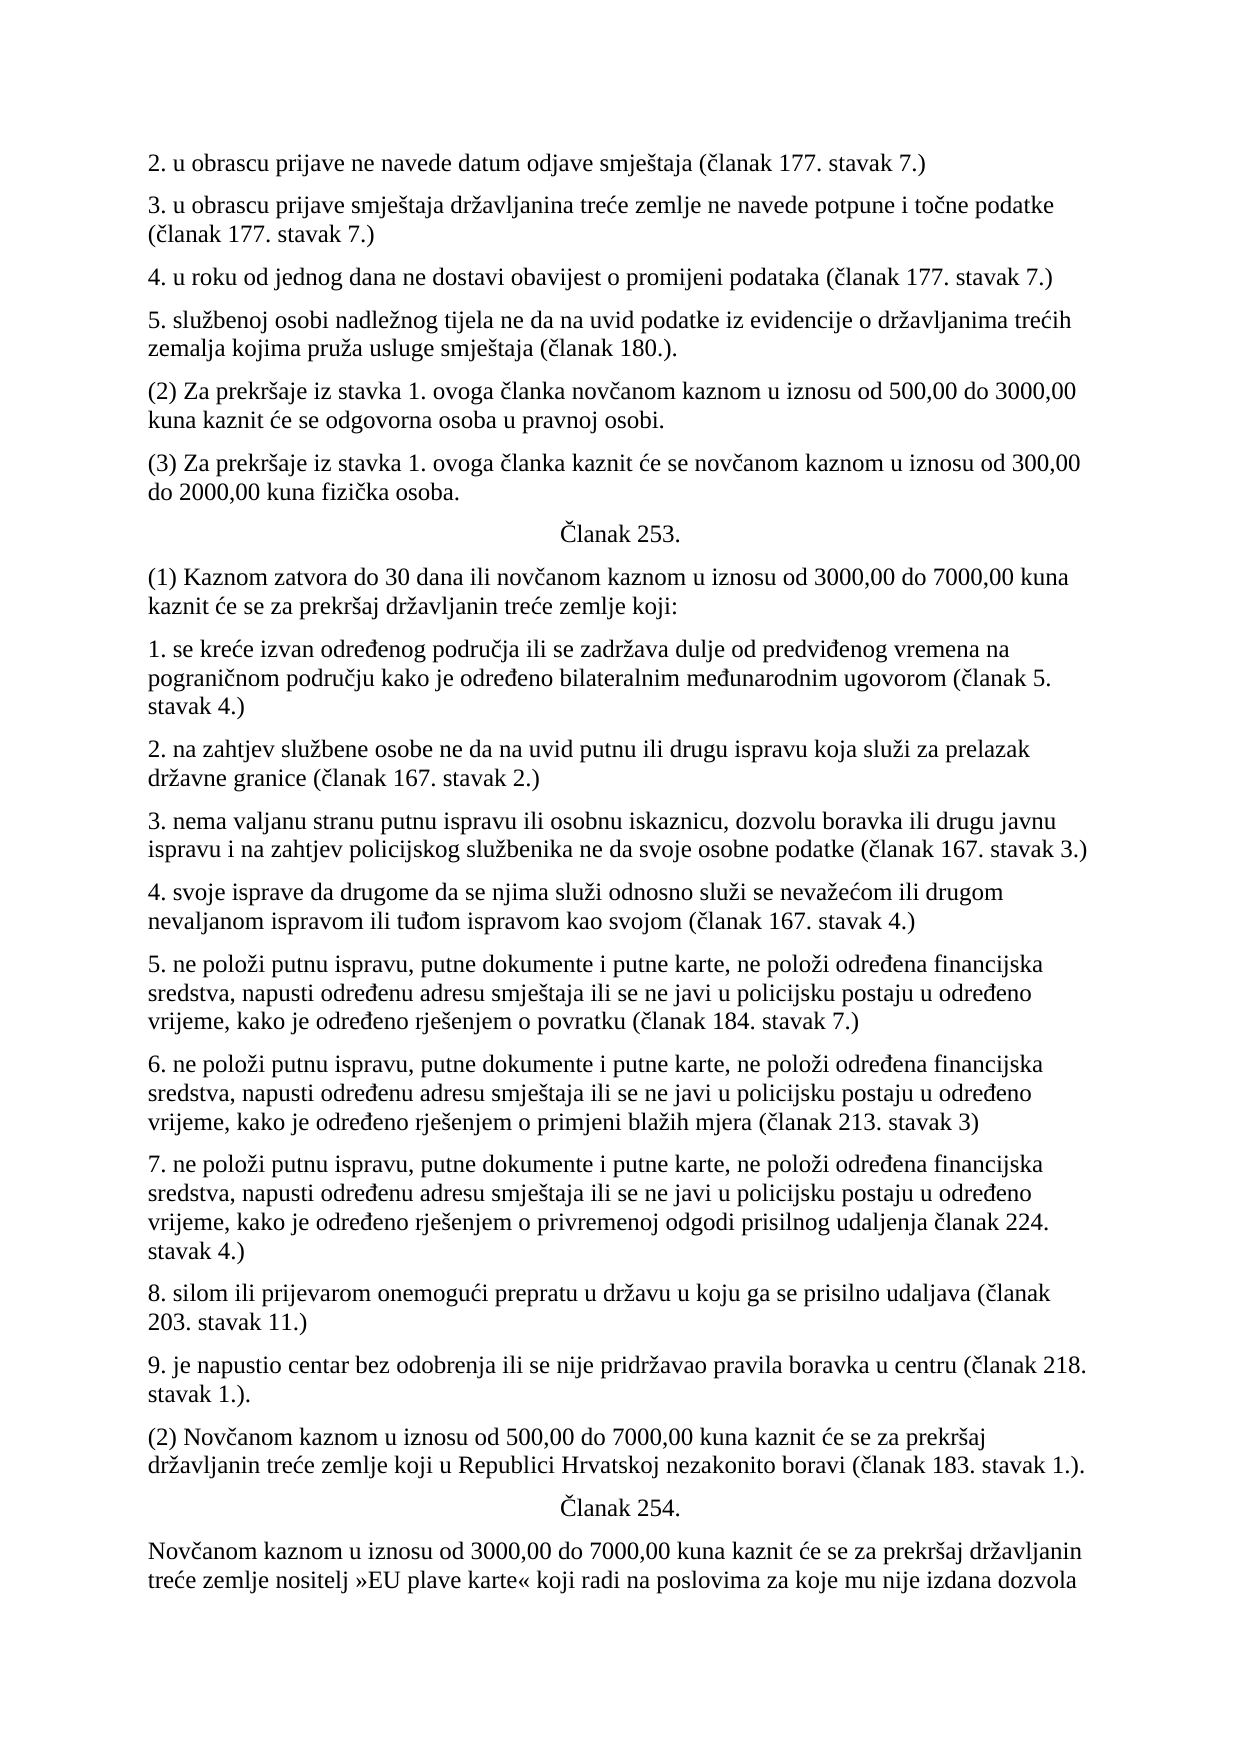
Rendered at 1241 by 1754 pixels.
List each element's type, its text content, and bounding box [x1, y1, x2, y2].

text 7. ne položi putnu ispravu, putne dokumente i putne karte, ne položi određena financijska sredstva, napusti određenu adresu smještaja ili se ne javi u policijsku postaju u određeno vrijeme, kako je određeno rješenjem o privremenoj odgodi prisilnog udaljenja članak 224. stavak 4.) [148, 1149, 1093, 1264]
text 9. je napustio centar bez odobrenja ili se nije pridržavao pravila boravka u centru (članak 218. stavak 1.). [148, 1350, 1093, 1408]
text 4. svoje isprave da drugome da se njima služi odnosno služi se nevažećom ili drugom nevaljanom ispravom ili tuđom ispravom kao svojom (članak 167. stavak 4.) [148, 877, 1093, 935]
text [148, 1536, 1093, 1593]
text (3) Za prekršaje iz stavka 1. ovoga članka kaznit će se novčanom kaznom u iznosu od 300,00 do 2000,00 kuna fizička osoba. [148, 448, 1093, 505]
text 4. u roku od jednog dana ne dostavi obavijest o promijeni podataka (članak 177. stavak 7.) [148, 262, 1093, 291]
text 1. se kreće izvan određenog područja ili se zadržava dulje od predviđenog vremena na pograničnom području kako je određeno bilateralnim međunarodnim ugovorom (članak 5. stavak 4.) [148, 634, 1093, 720]
text Članak 254. [148, 1493, 1093, 1522]
text 2. na zahtjev službene osobe ne da na uvid putnu ili drugu ispravu koja služi za prelazak državne granice (članak 167. stavak 2.) [148, 734, 1093, 792]
text 3. u obrascu prijave smještaja državljanina treće zemlje ne navede potpune i točne podatke (članak 177. stavak 7.) [148, 190, 1093, 248]
text (2) Novčanom kaznom u iznosu od 500,00 do 7000,00 kuna kaznit će se za prekršaj državljanin treće zemlje koji u Republici Hrvatskoj nezakonito boravi (članak 183. stavak 1.). [148, 1422, 1093, 1479]
text Članak 253. [148, 519, 1093, 548]
text (1) Kaznom zatvora do 30 dana ili novčanom kaznom u iznosu od 3000,00 do 7000,00 kuna kaznit će se za prekršaj državljanin treće zemlje koji: [148, 562, 1093, 620]
text 5. službenoj osobi nadležnog tijela ne da na uvid podatke iz evidencije o državljanima trećih zemalja kojima pruža usluge smještaja (članak 180.). [148, 305, 1093, 362]
text 8. silom ili prijevarom onemogući prepratu u državu u koju ga se prisilno udaljava (članak 203. stavak 11.) [148, 1278, 1093, 1336]
text 6. ne položi putnu ispravu, putne dokumente i putne karte, ne položi određena financijska sredstva, napusti određenu adresu smještaja ili se ne javi u policijsku postaju u određeno vrijeme, kako je određeno rješenjem o primjeni blažih mjera (članak 213. stavak 3) [148, 1049, 1093, 1135]
text (2) Za prekršaje iz stavka 1. ovoga članka novčanom kaznom u iznosu od 500,00 do 3000,00 kuna kaznit će se odgovorna osoba u pravnoj osobi. [148, 376, 1093, 434]
text 5. ne položi putnu ispravu, putne dokumente i putne karte, ne položi određena financijska sredstva, napusti određenu adresu smještaja ili se ne javi u policijsku postaju u određeno vrijeme, kako je određeno rješenjem o povratku (članak 184. stavak 7.) [148, 949, 1093, 1035]
text 2. u obrascu prijave ne navede datum odjave smještaja (članak 177. stavak 7.) [148, 148, 1093, 176]
text 3. nema valjanu stranu putnu ispravu ili osobnu iskaznicu, dozvolu boravka ili drugu javnu ispravu i na zahtjev policijskog službenika ne da svoje osobne podatke (članak 167. stavak 3.) [148, 806, 1093, 863]
